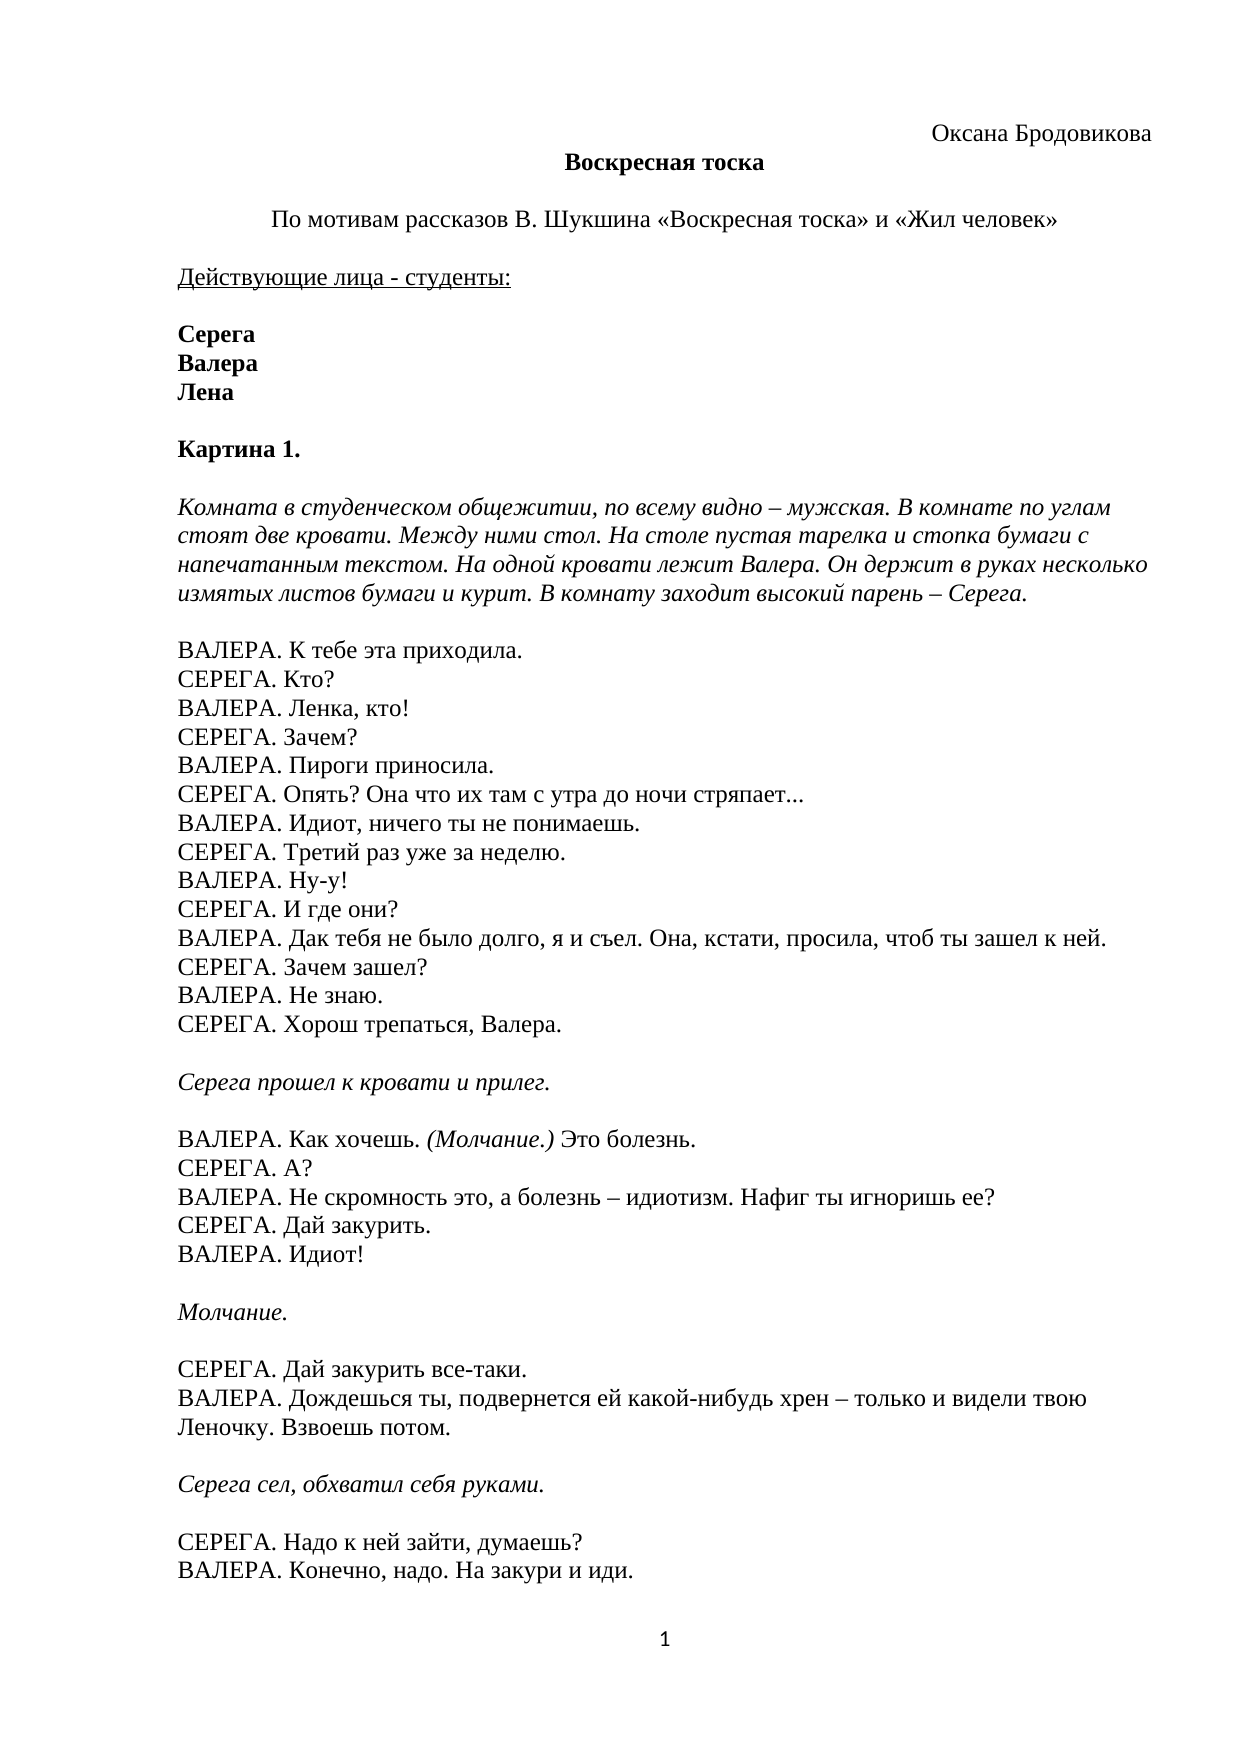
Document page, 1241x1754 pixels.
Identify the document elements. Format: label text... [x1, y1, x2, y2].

text Действующие лица - студенты: [177, 262, 1152, 291]
text Лена [177, 377, 1152, 406]
text ВАЛЕРА. Не скромность это, а болезнь – идиотизм. Нафиг ты игноришь ее? [177, 1182, 1152, 1211]
text СЕРЕГА. Опять? Она что их там с утра до ночи стряпает... [177, 779, 1152, 808]
text СЕРЕГА. Надо к ней зайти, думаешь? [177, 1527, 1152, 1556]
text Воскресная тоска [177, 147, 1152, 176]
text СЕРЕГА. Хорош трепаться, Валера. [177, 1009, 1152, 1038]
text ВАЛЕРА. Ленка, кто! [177, 693, 1152, 722]
text ВАЛЕРА. Ну-у! [177, 866, 1152, 894]
text ВАЛЕРА. Дождешься ты, подвернется ей какой-нибудь хрен – только и видели твою Леночку. Взвоешь потом. [177, 1383, 1152, 1441]
text СЕРЕГА. Зачем зашел? [177, 952, 1152, 981]
text ВАЛЕРА. Идиот! [177, 1239, 1152, 1268]
text ВАЛЕРА. К тебе эта приходила. [177, 636, 1152, 664]
text По мотивам рассказов В. Шукшина «Воскресная тоска» и «Жил человек» [177, 204, 1152, 233]
text ВАЛЕРА. Идиот, ничего ты не понимаешь. [177, 808, 1152, 837]
text ВАЛЕРА. Дак тебя не было долго, я и съел. Она, кстати, просила, чтоб ты зашел к ней. [177, 923, 1152, 952]
text Комната в студенческом общежитии, по всему видно – мужская. В комнате по углам стоят две кровати. Между ними стол. На столе пустая тарелка и стопка бумаги с напечатанным текстом. На одной кровати лежит Валера. Он держит в руках несколько измятых листов бумаги и курит. В комнату заходит высокий парень – Серега. [177, 492, 1152, 607]
text Картина 1. [177, 434, 1152, 463]
text ВАЛЕРА. Не знаю. [177, 981, 1152, 1009]
text ВАЛЕРА. Конечно, надо. На закури и иди. [177, 1556, 1152, 1584]
text Валера [177, 348, 1152, 377]
text ВАЛЕРА. Пироги приносила. [177, 751, 1152, 779]
text СЕРЕГА. Дай закурить все-таки. [177, 1354, 1152, 1383]
text СЕРЕГА. И где они? [177, 894, 1152, 923]
text Оксана Бродовикова [177, 118, 1152, 147]
text СЕРЕГА. Третий раз уже за неделю. [177, 837, 1152, 866]
text СЕРЕГА. Кто? [177, 664, 1152, 693]
text ВАЛЕРА. Как хочешь. (Молчание.) Это болезнь. [177, 1124, 1152, 1153]
text Серега [177, 319, 1152, 348]
text СЕРЕГА. А? [177, 1153, 1152, 1182]
text СЕРЕГА. Зачем? [177, 722, 1152, 751]
text Серега сел, обхватил себя руками. [177, 1469, 1152, 1498]
text Молчание. [177, 1297, 1152, 1326]
text Серега прошел к кровати и прилег. [177, 1067, 1152, 1096]
text СЕРЕГА. Дай закурить. [177, 1211, 1152, 1239]
